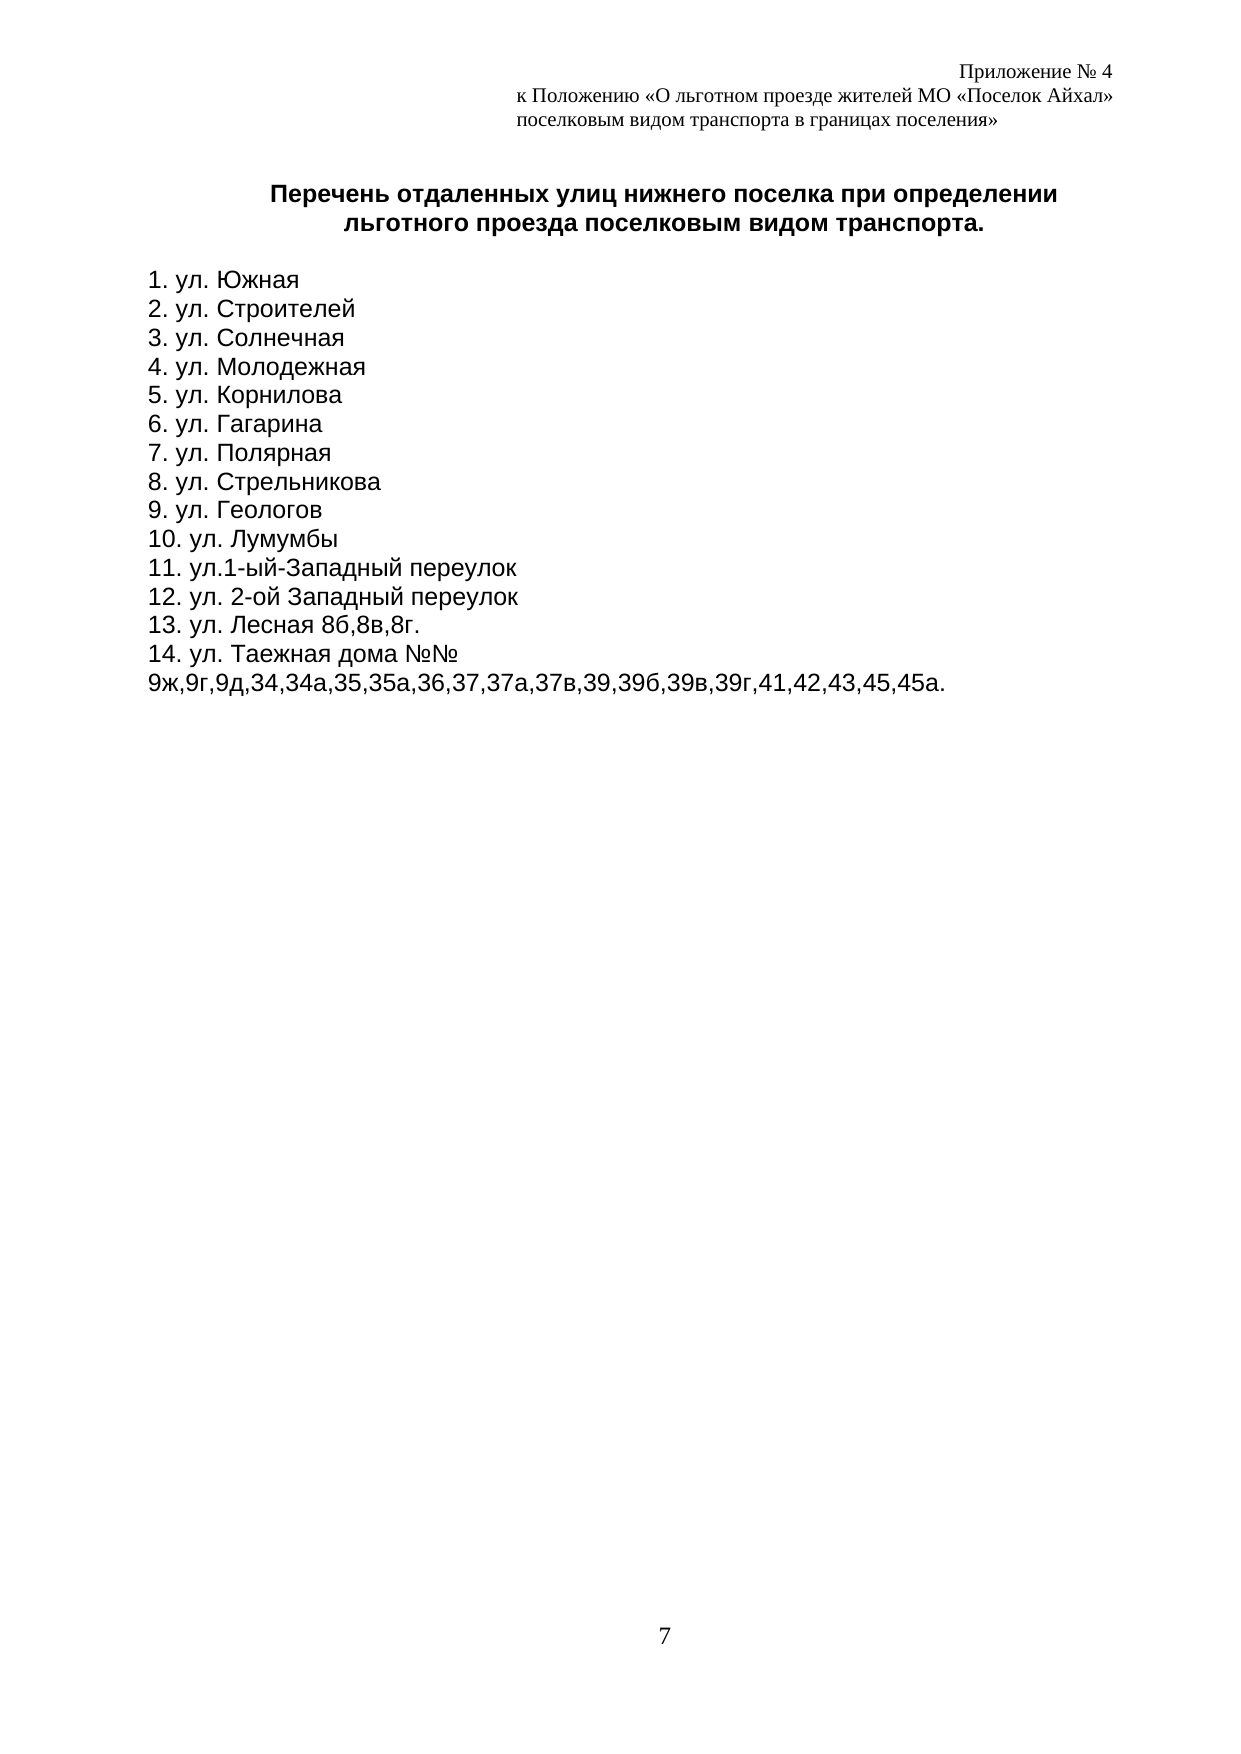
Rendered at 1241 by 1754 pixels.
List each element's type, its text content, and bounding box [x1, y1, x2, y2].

text Перечень отдаленных улиц нижнего поселка при определении [148, 179, 1181, 208]
text 11. ул.1-ый-Западный переулок [148, 553, 1181, 582]
text 12. ул. 2-ой Западный переулок [148, 582, 1181, 610]
text поселковым видом транспорта в границах поселения» [148, 107, 1181, 131]
text 9. ул. Геологов [148, 495, 1181, 524]
text к Положению «О льготном проезде жителей МО «Поселок Айхал» [148, 83, 1181, 107]
text 14. ул. Таежная дома №№ 9ж,9г,9д,34,34а,35,35а,36,37,37а,37в,39,39б,39в,39г,41,42,43,45,45а. [148, 639, 1181, 697]
text 7. ул. Полярная [148, 438, 1181, 467]
text 4. ул. Молодежная [148, 352, 1181, 380]
text 13. ул. Лесная 8б,8в,8г. [148, 610, 1181, 639]
text 8. ул. Стрельникова [148, 467, 1181, 495]
text Приложение № 4 [148, 59, 1181, 83]
text 6. ул. Гагарина [148, 409, 1181, 438]
text 1. ул. Южная [148, 265, 1181, 294]
text 10. ул. Лумумбы [148, 524, 1181, 553]
text льготного проезда поселковым видом транспорта. [148, 208, 1181, 237]
text 3. ул. Солнечная [148, 323, 1181, 352]
text 5. ул. Корнилова [148, 380, 1181, 409]
text 2. ул. Строителей [148, 294, 1181, 323]
